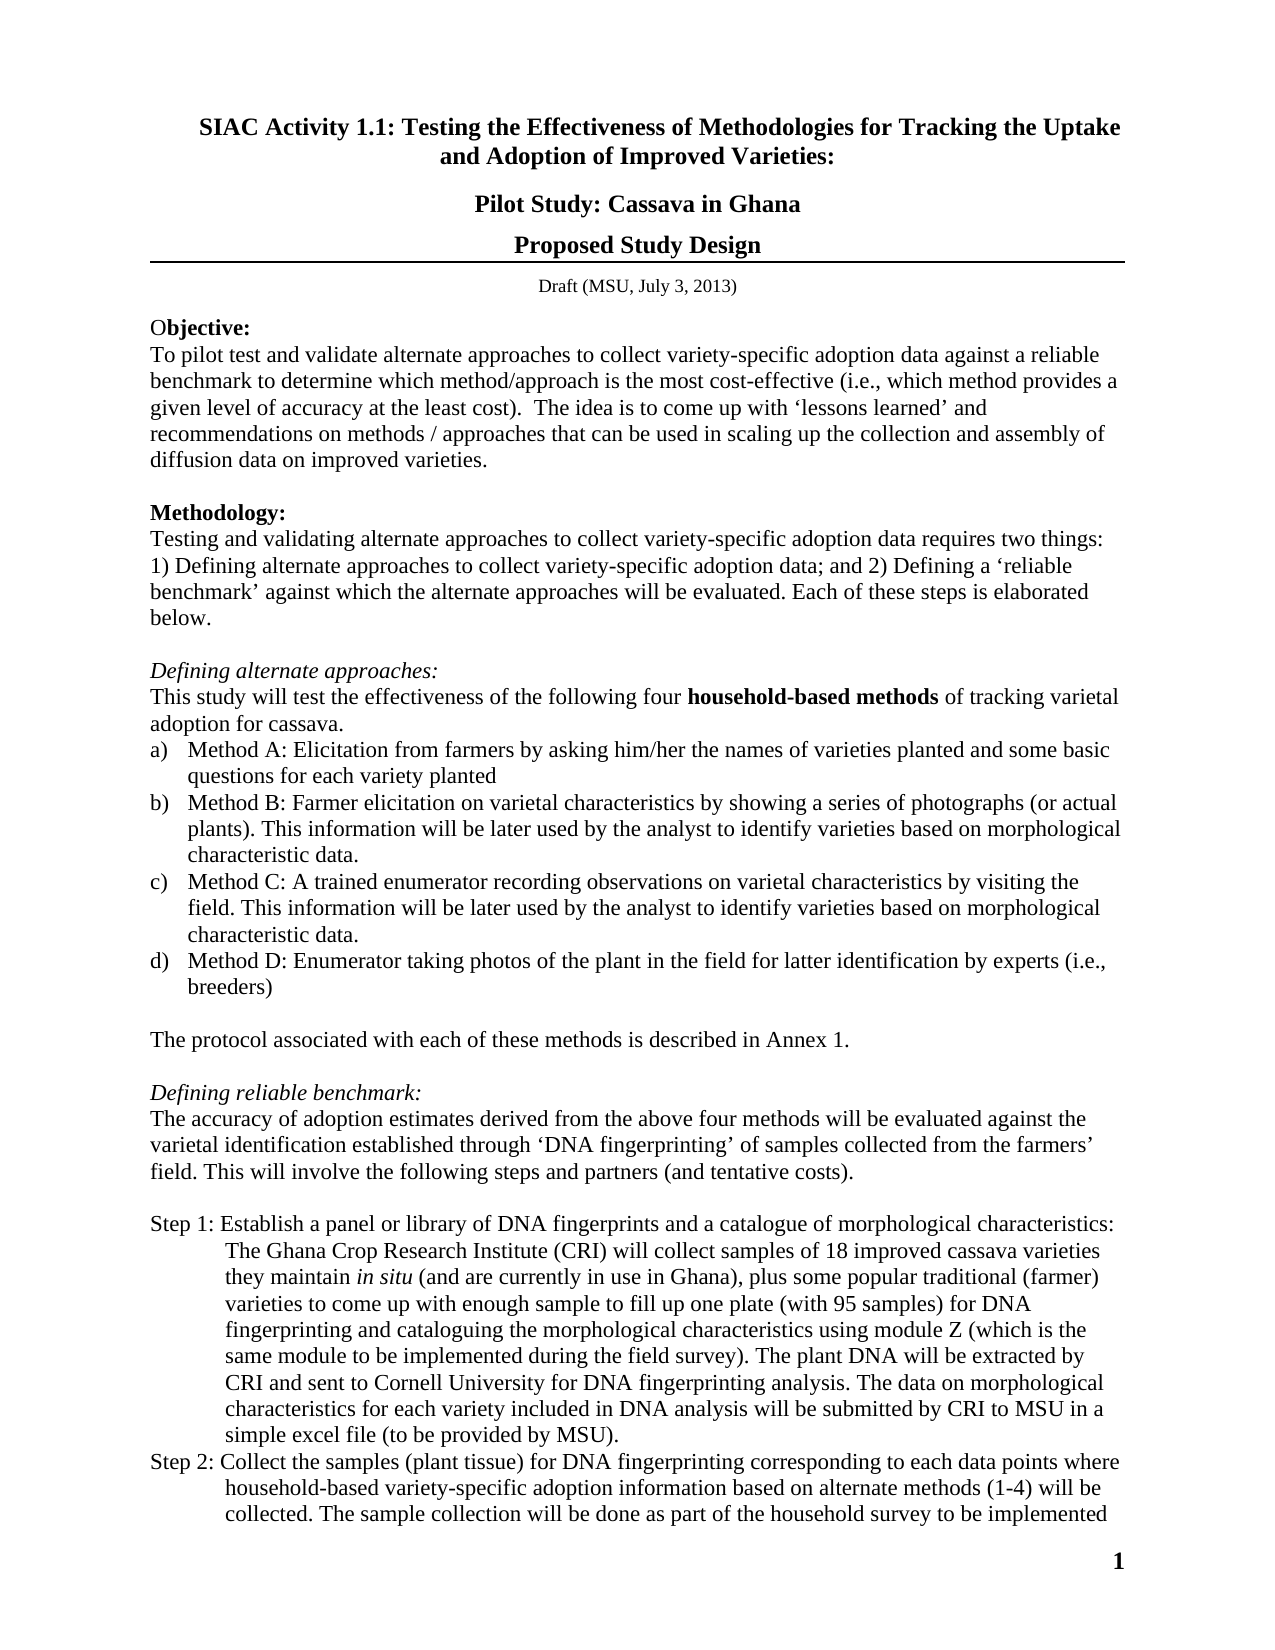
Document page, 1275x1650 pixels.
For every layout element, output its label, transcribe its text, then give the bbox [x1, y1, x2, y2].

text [150, 1448, 1125, 1527]
text Draft (MSU, July 3, 2013) [150, 275, 1125, 297]
text Objective: [150, 314, 1125, 341]
text Pilot Study: Cassava in Ghana [150, 189, 1125, 218]
text This study will test the effectiveness of the following four household-based methods of tracking varietal adoption for cassava. [150, 683, 1125, 736]
text The accuracy of adoption estimates derived from the above four methods will be evaluated against the varietal identification established through ‘DNA fingerprinting’ of samples collected from the farmers’ field. This will involve the following steps and partners (and tentative costs). [150, 1105, 1125, 1184]
list Method D: Enumerator taking photos of the plant in the field for latter identification by experts (i.e., breeders) [150, 947, 1125, 1000]
list Method C: A trained enumerator recording observations on varietal characteristics by visiting the field. This information will be later used by the analyst to identify varieties based on morphological characteristic data. [150, 868, 1125, 947]
text To pilot test and validate alternate approaches to collect variety-specific adoption data against a reliable benchmark to determine which method/approach is the most cost-effective (i.e., which method provides a given level of accuracy at the least cost). The idea is to come up with ‘lessons learned’ and recommendations on methods / approaches that can be used in scaling up the collection and assembly of diffusion data on improved varieties. [150, 341, 1125, 473]
text Defining alternate approaches: [150, 657, 1125, 683]
text The protocol associated with each of these methods is described in Annex 1. [150, 1026, 1125, 1052]
text Testing and validating alternate approaches to collect variety-specific adoption data requires two things: 1) Defining alternate approaches to collect variety-specific adoption data; and 2) Defining a ‘reliable benchmark’ against which the alternate approaches will be evaluated. Each of these steps is elaborated below. [150, 525, 1125, 631]
text Defining reliable benchmark: [150, 1079, 1125, 1105]
text Proposed Study Design [150, 230, 1125, 261]
text Step 1: Establish a panel or library of DNA fingerprints and a catalogue of morphological characteristics: The Ghana Crop Research Institute (CRI) will collect samples of 18 improved cassava varieties they maintain in situ (and are currently in use in Ghana), plus some popular traditional (farmer) varieties to come up with enough sample to fill up one plate (with 95 samples) for DNA fingerprinting and cataloguing the morphological characteristics using module Z (which is the same module to be implemented during the field survey). The plant DNA will be extracted by CRI and sent to Cornell University for DNA fingerprinting analysis. The data on morphological characteristics for each variety included in DNA analysis will be submitted by CRI to MSU in a simple excel file (to be provided by MSU). [150, 1211, 1125, 1448]
text SIAC Activity 1.1: Testing the Effectiveness of Methodologies for Tracking the Uptake and Adoption of Improved Varieties: [150, 112, 1125, 170]
text Methodology: [150, 499, 1125, 525]
list Method A: Elicitation from farmers by asking him/her the names of varieties planted and some basic questions for each variety planted [150, 736, 1125, 789]
list Method B: Farmer elicitation on varietal characteristics by showing a series of photographs (or actual plants). This information will be later used by the analyst to identify varieties based on morphological characteristic data. [150, 789, 1125, 868]
